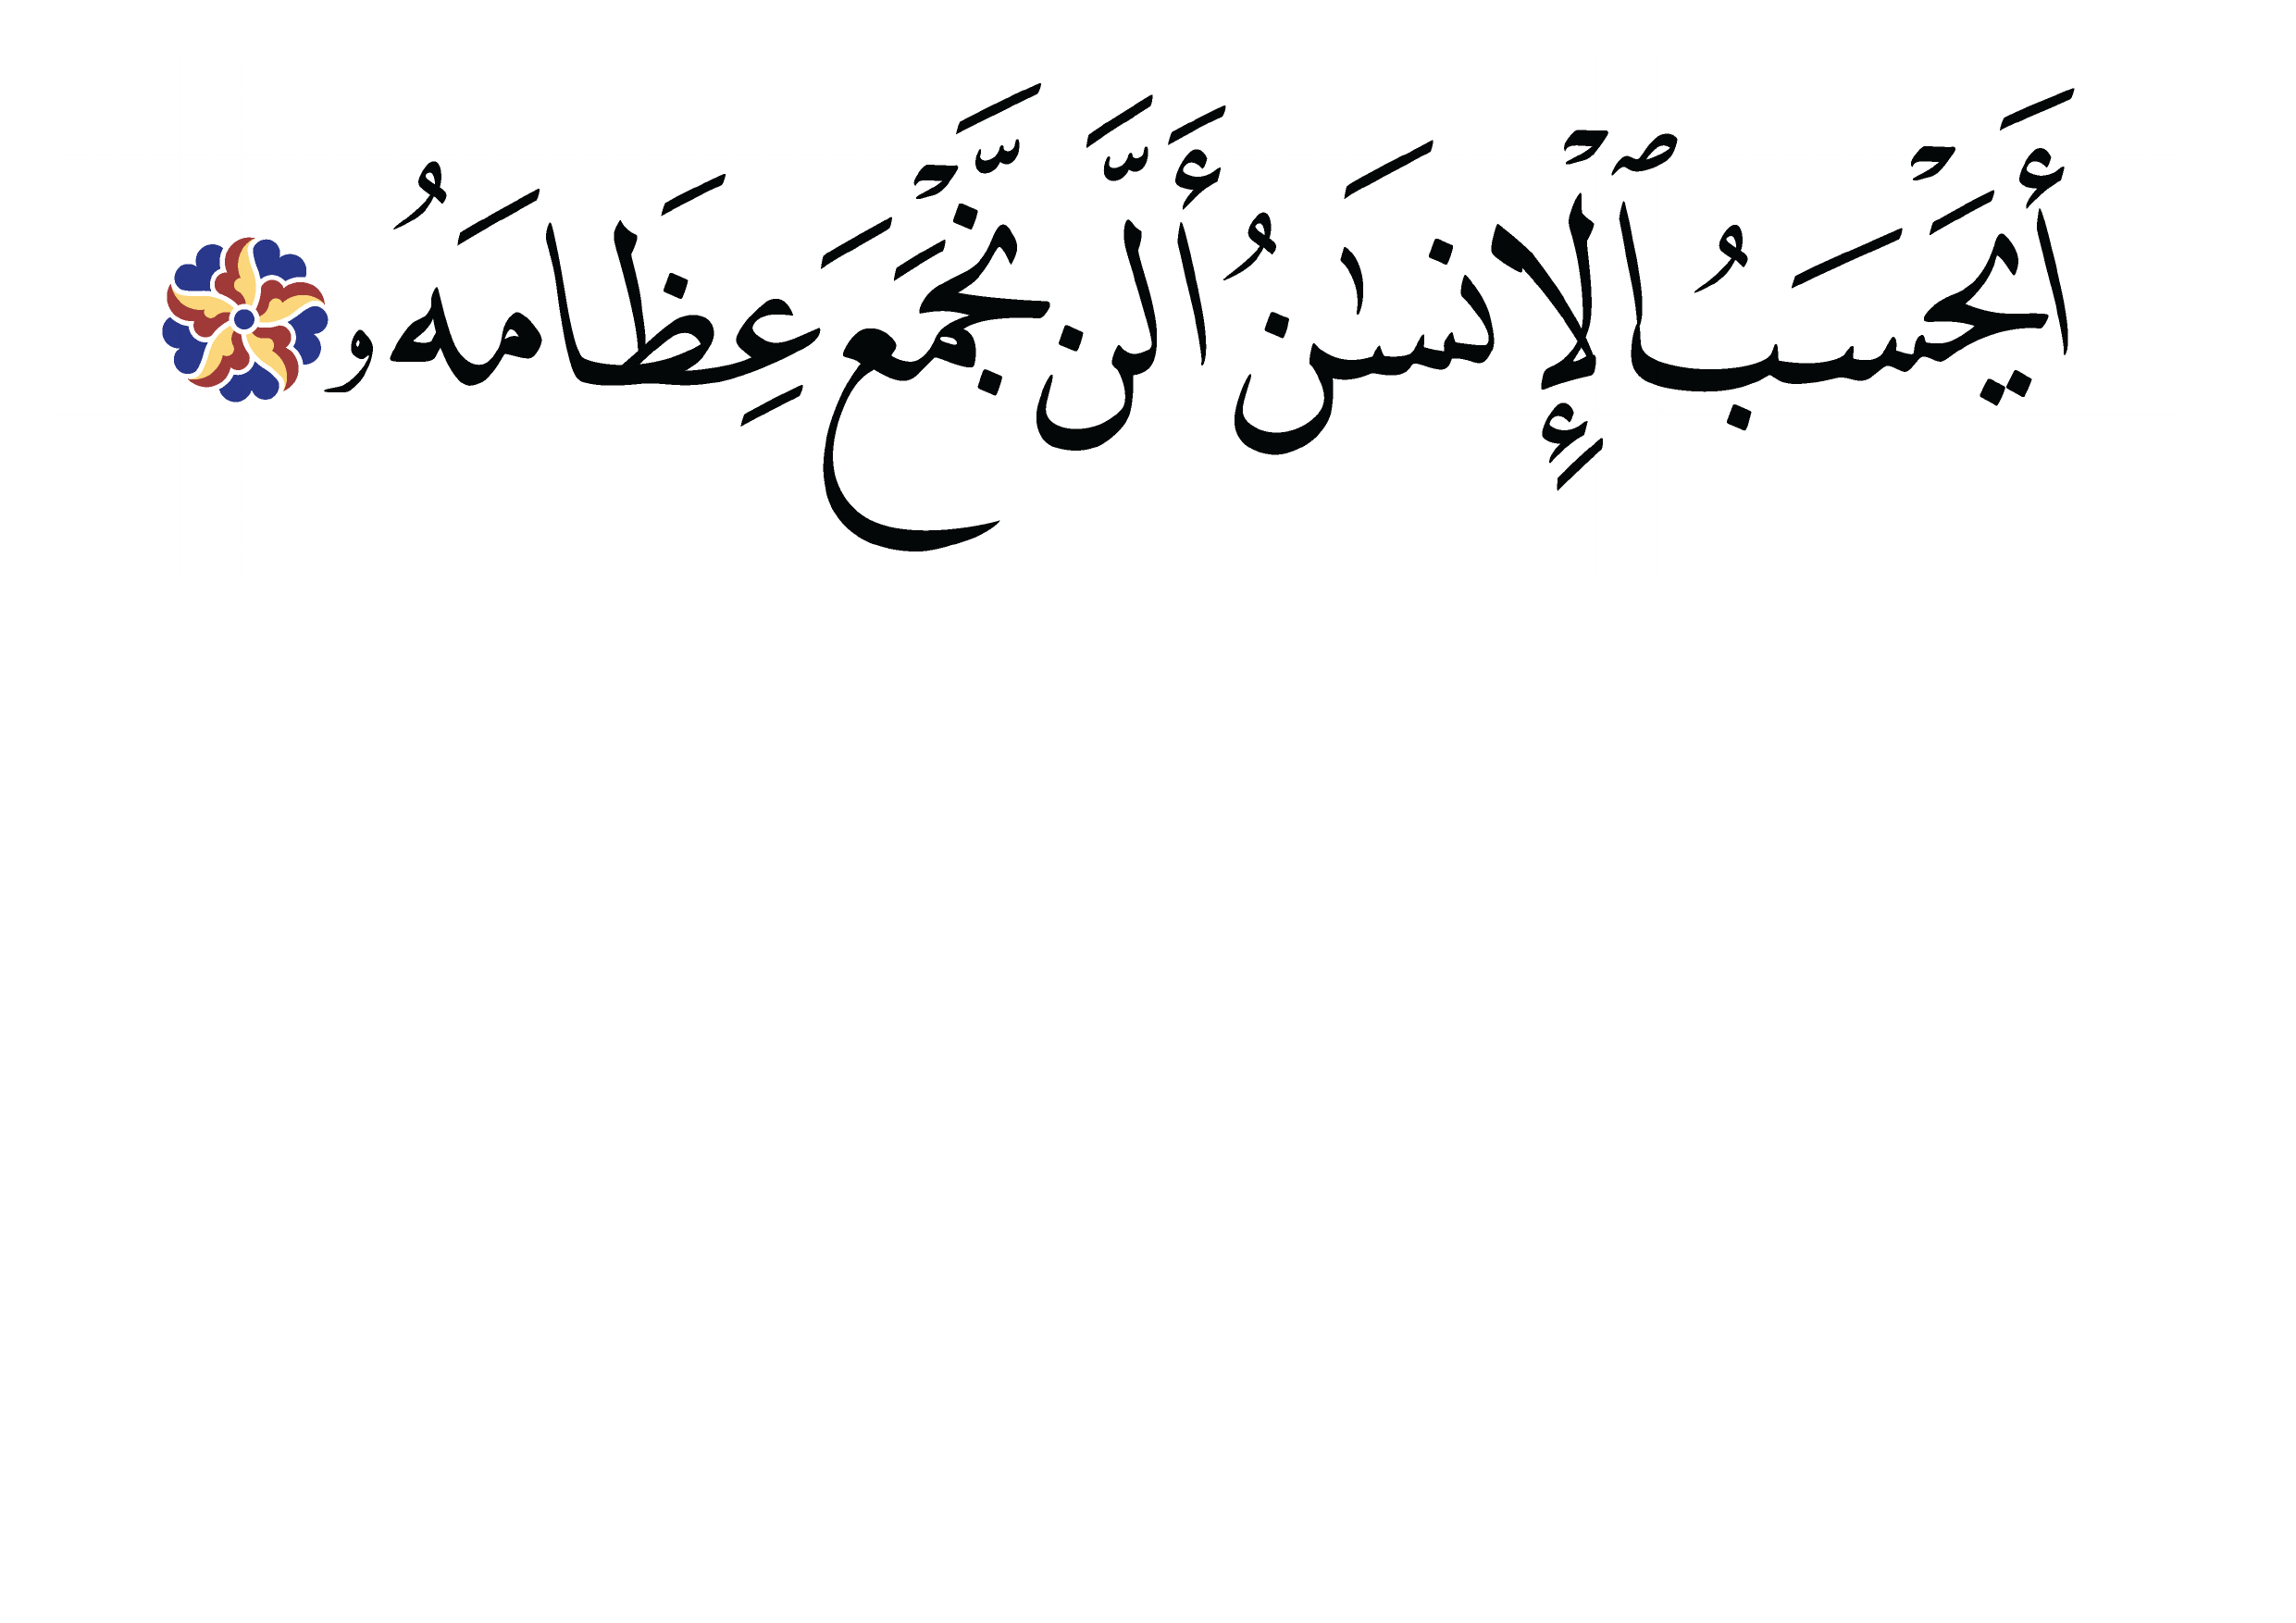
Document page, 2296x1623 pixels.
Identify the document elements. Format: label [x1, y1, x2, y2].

picture [57, 57, 2179, 577]
